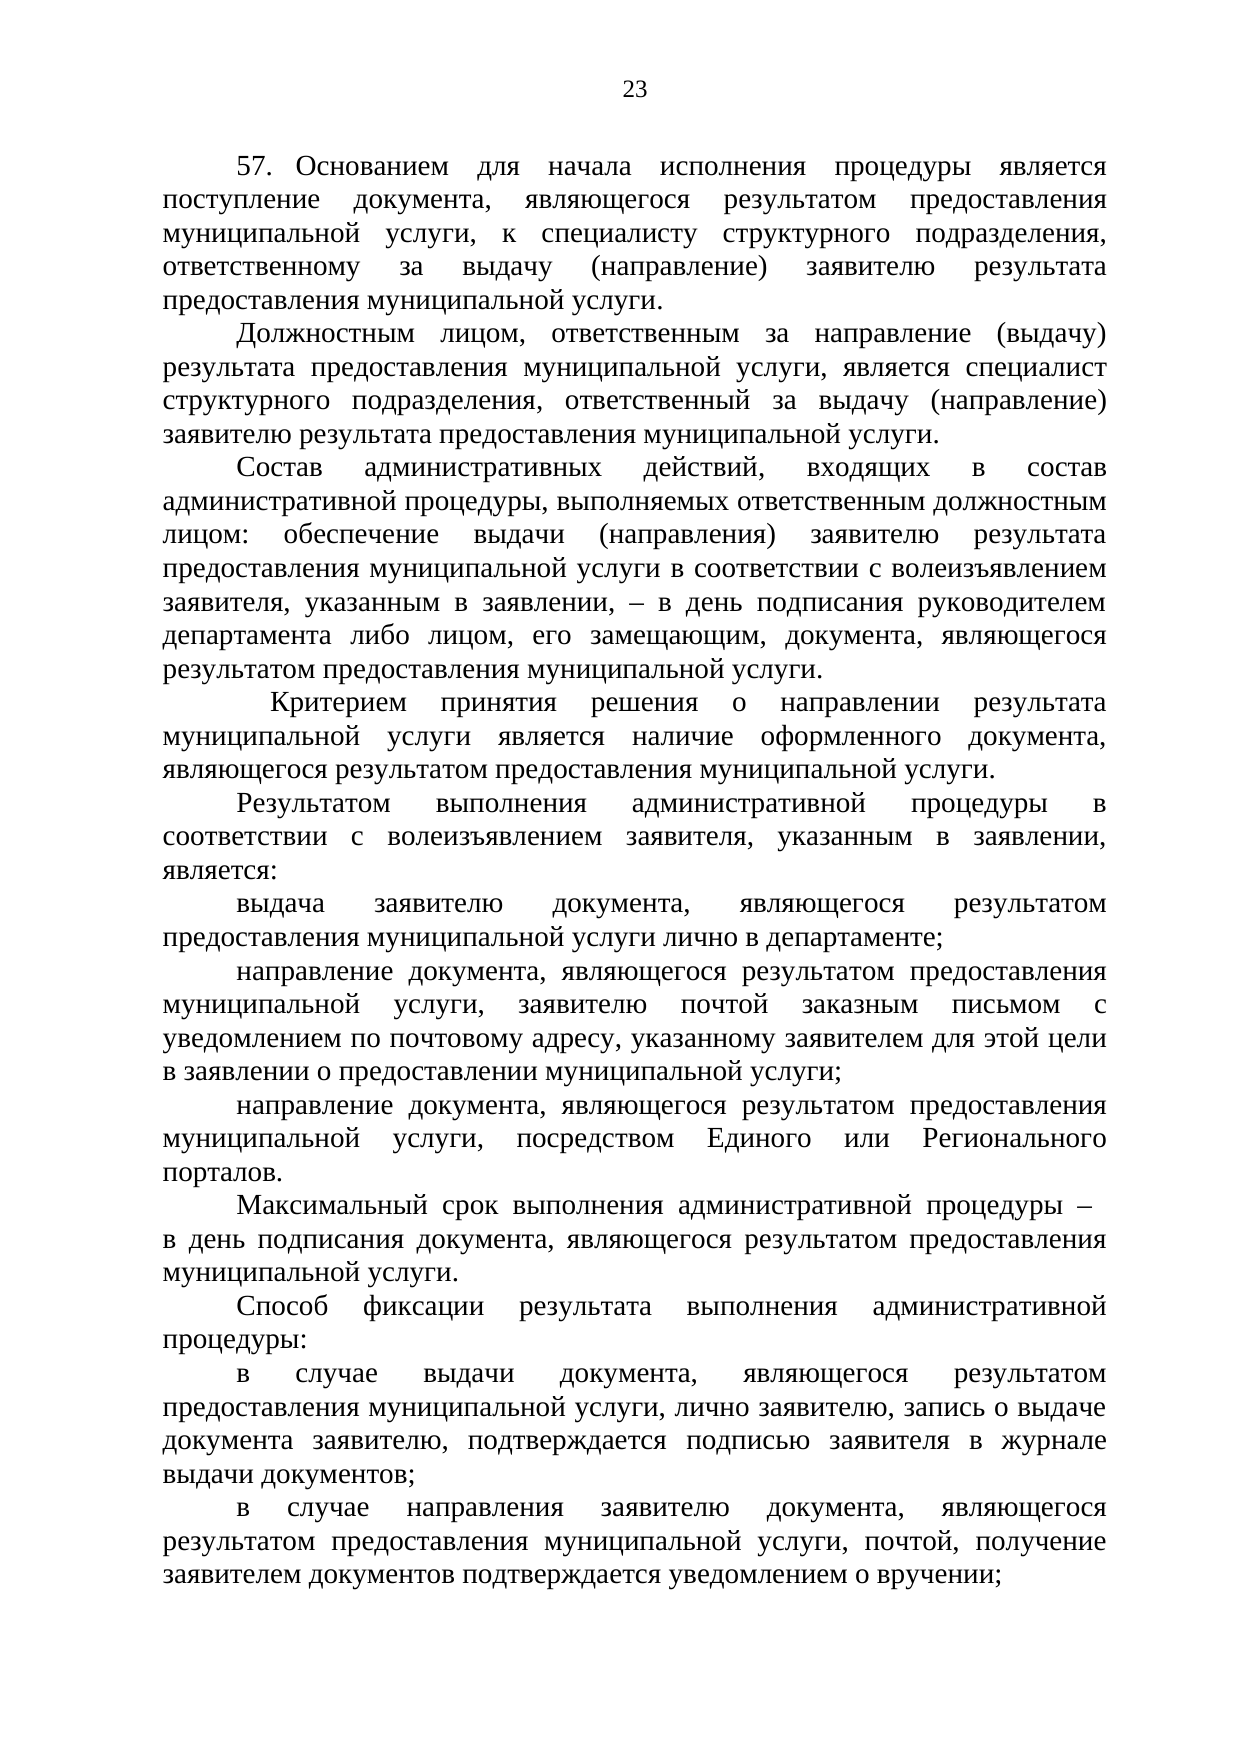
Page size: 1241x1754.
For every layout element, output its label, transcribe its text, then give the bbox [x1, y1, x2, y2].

text Критерием принятия решения о направлении результата муниципальной услуги является наличие оформленного документа, являющегося результатом предоставления муниципальной услуги. [162, 684, 1107, 785]
text Состав административных действий, входящих в состав административной процедуры, выполняемых ответственным должностным лицом: обеспечение выдачи (направления) заявителю результата предоставления муниципальной услуги в соответствии с волеизъявлением заявителя, указанным в заявлении, – в день подписания руководителем департамента либо лицом, его замещающим, документа, являющегося результатом предоставления муниципальной услуги. [162, 449, 1107, 684]
text в случае направления заявителю документа, являющегося результатом предоставления муниципальной услуги, почтой, получение заявителем документов подтверждается уведомлением о вручении; [162, 1489, 1107, 1590]
text выдача заявителю документа, являющегося результатом предоставления муниципальной услуги лично в департаменте; [162, 886, 1107, 953]
text Способ фиксации результата выполнения административной процедуры: [162, 1288, 1107, 1355]
text направление документа, являющегося результатом предоставления муниципальной услуги, посредством Единого или Регионального порталов. [162, 1087, 1107, 1187]
text направление документа, являющегося результатом предоставления муниципальной услуги, заявителю почтой заказным письмом с уведомлением по почтовому адресу, указанному заявителем для этой цели в заявлении о предоставлении муниципальной услуги; [162, 953, 1107, 1087]
list Основанием для начала исполнения процедуры является поступление документа, являющегося результатом предоставления муниципальной услуги, к специалисту структурного подразделения, ответственному за выдачу (направление) заявителю результата предоставления муниципальной услуги. [162, 148, 1107, 315]
text в случае выдачи документа, являющегося результатом предоставления муниципальной услуги, лично заявителю, запись о выдаче документа заявителю, подтверждается подписью заявителя в журнале выдачи документов; [162, 1355, 1107, 1489]
text Максимальный срок выполнения административной процедуры – в день подписания документа, являющегося результатом предоставления муниципальной услуги. [162, 1187, 1107, 1288]
text Должностным лицом, ответственным за направление (выдачу) результата предоставления муниципальной услуги, является специалист структурного подразделения, ответственный за выдачу (направление) заявителю результата предоставления муниципальной услуги. [162, 315, 1107, 449]
text Результатом выполнения административной процедуры в соответствии с волеизъявлением заявителя, указанным в заявлении, является: [162, 785, 1107, 886]
